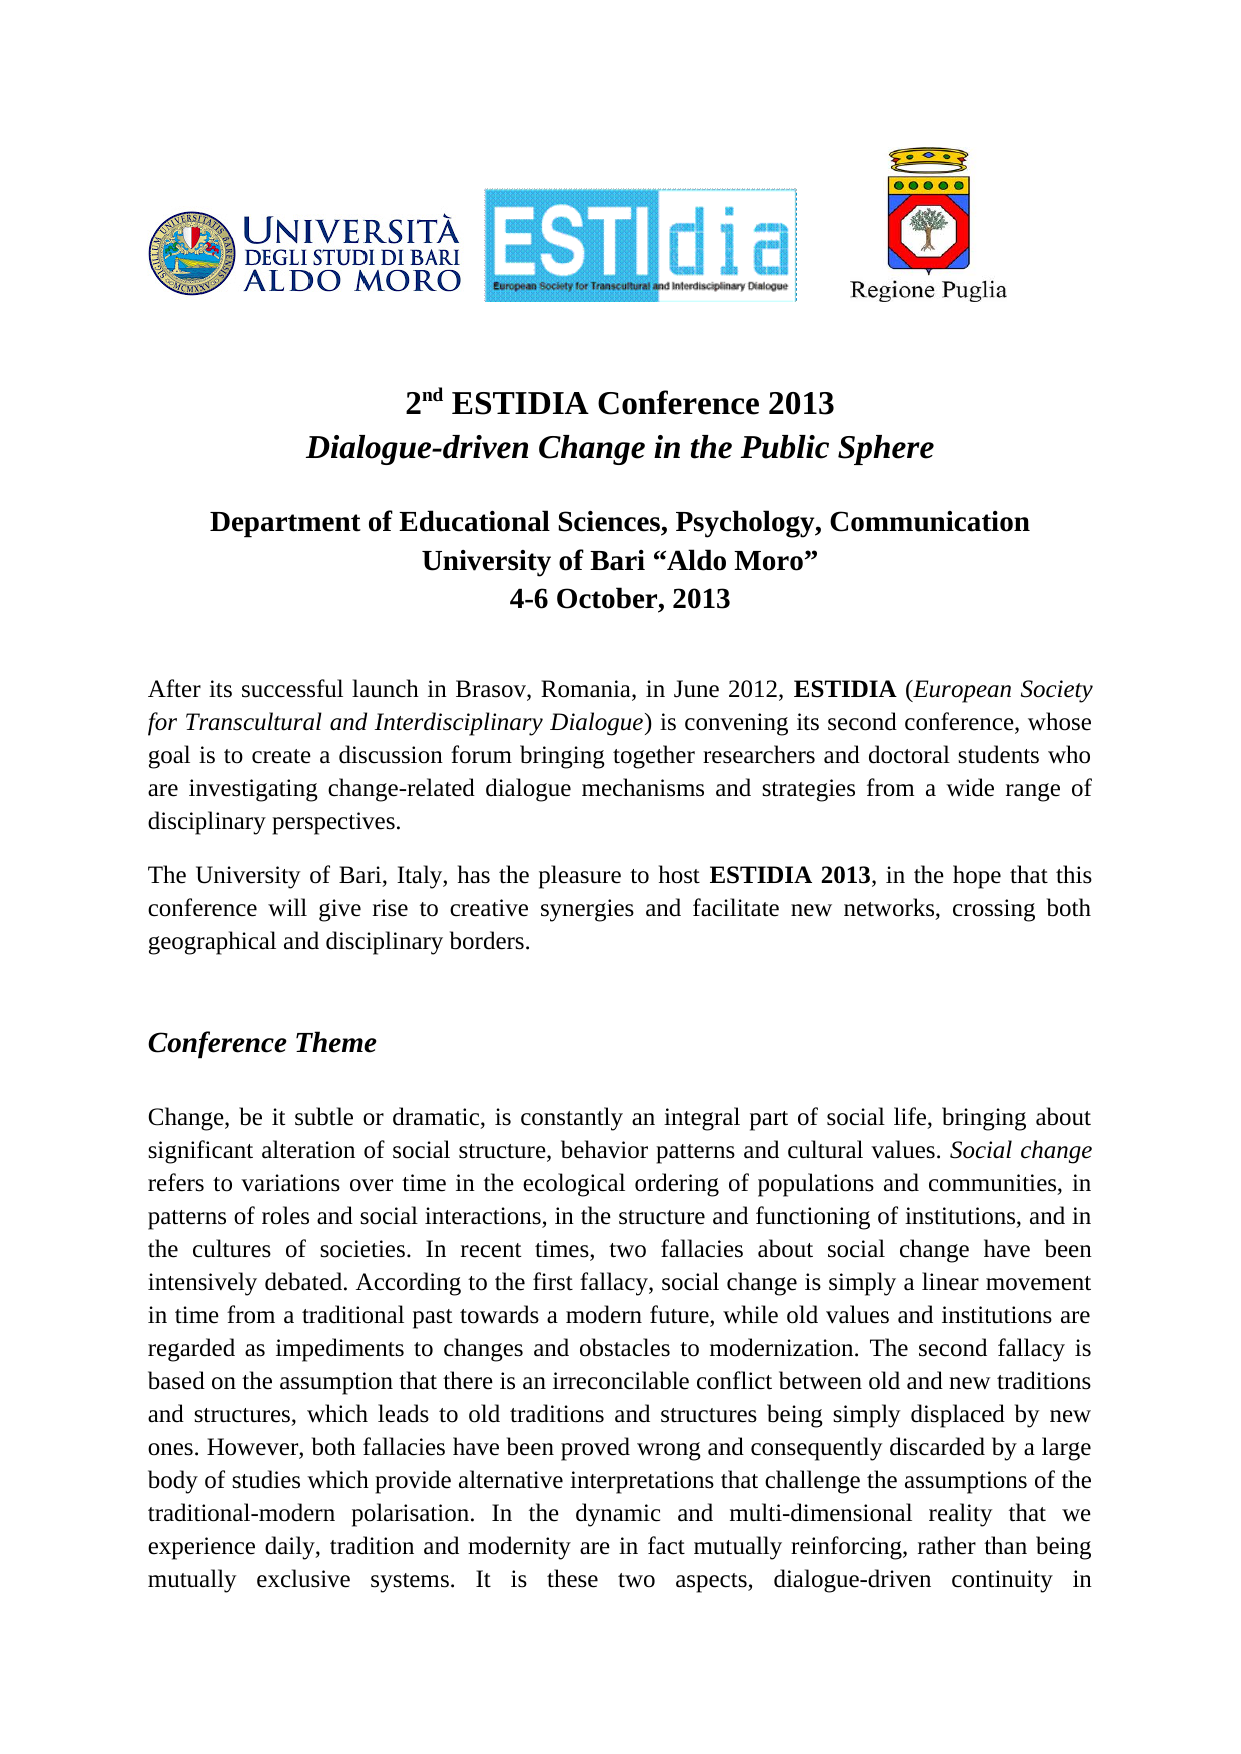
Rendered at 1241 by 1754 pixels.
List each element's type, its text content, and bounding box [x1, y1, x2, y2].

text 4-6 October, 2013 [148, 581, 1093, 615]
text Department of Educational Sciences, Psychology, Communication [148, 504, 1093, 538]
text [148, 1102, 1093, 1593]
text Dialogue-driven Change in the Public Sphere [148, 427, 1093, 466]
picture [484, 188, 797, 302]
text University of Bari “Aldo Moro” [148, 543, 1093, 576]
text Conference Theme [148, 1025, 1093, 1058]
text The University of Bari, Italy, has the pleasure to host ESTIDIA 2013, in the hope that this conference will give rise to creative synergies and facilitate new networks, crossing both geographical and disciplinary borders. [148, 860, 1093, 954]
picture [147, 206, 473, 302]
picture [850, 147, 1007, 302]
text 2nd ESTIDIA Conference 2013 [148, 383, 1093, 421]
text After its successful launch in Brasov, Romania, in June 2012, ESTIDIA (European Society for Transcultural and Interdisciplinary Dialogue) is convening its second conference, whose goal is to create a discussion forum bringing together researchers and doctoral students who are investigating change-related dialogue mechanisms and strategies from a wide range of disciplinary perspectives. [148, 674, 1093, 834]
